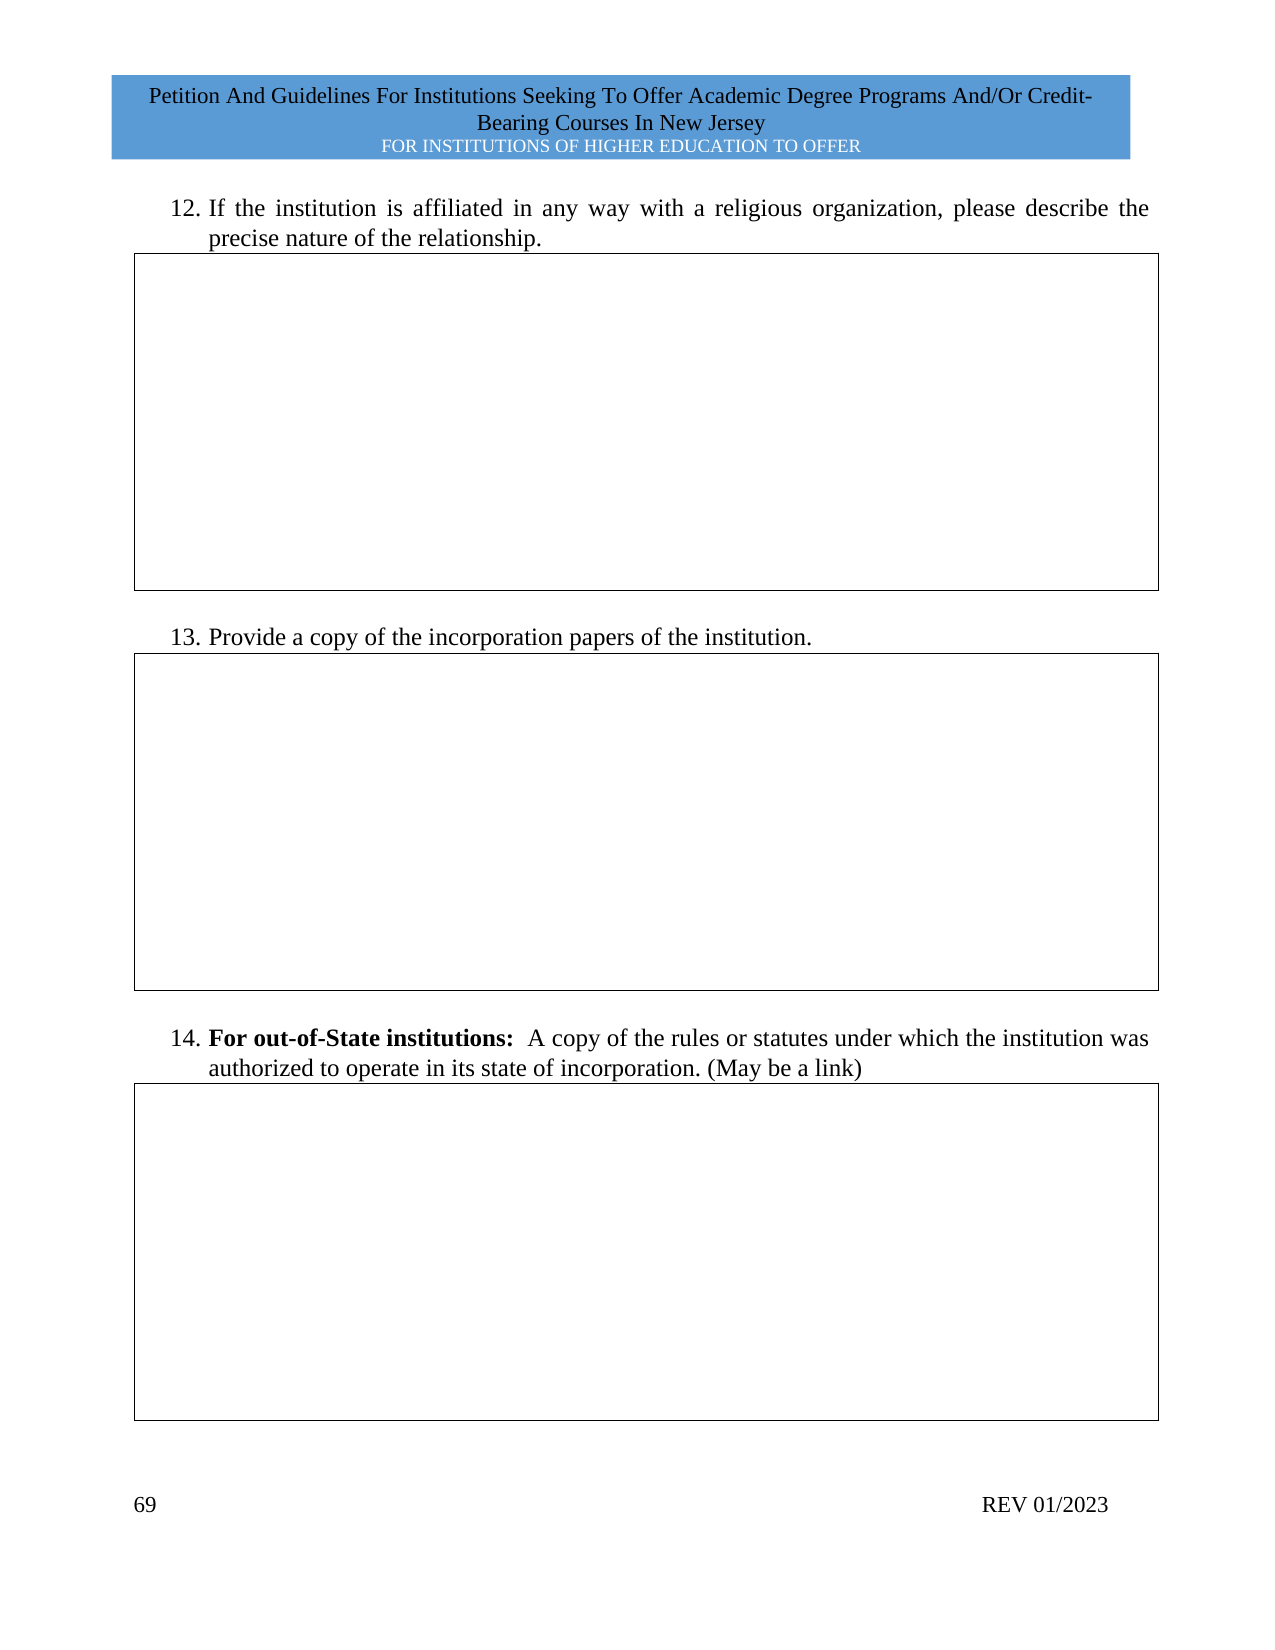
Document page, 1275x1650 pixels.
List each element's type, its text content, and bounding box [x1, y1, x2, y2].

list If the institution is affiliated in any way with a religious organization, please describe the precise nature of the relationship. [170, 193, 1150, 251]
list Provide a copy of the incorporation papers of the institution. [170, 622, 1150, 651]
list For out-of-State institutions: A copy of the rules or statutes under which the institution was authorized to operate in its state of incorporation. (May be a link) [170, 1023, 1150, 1082]
